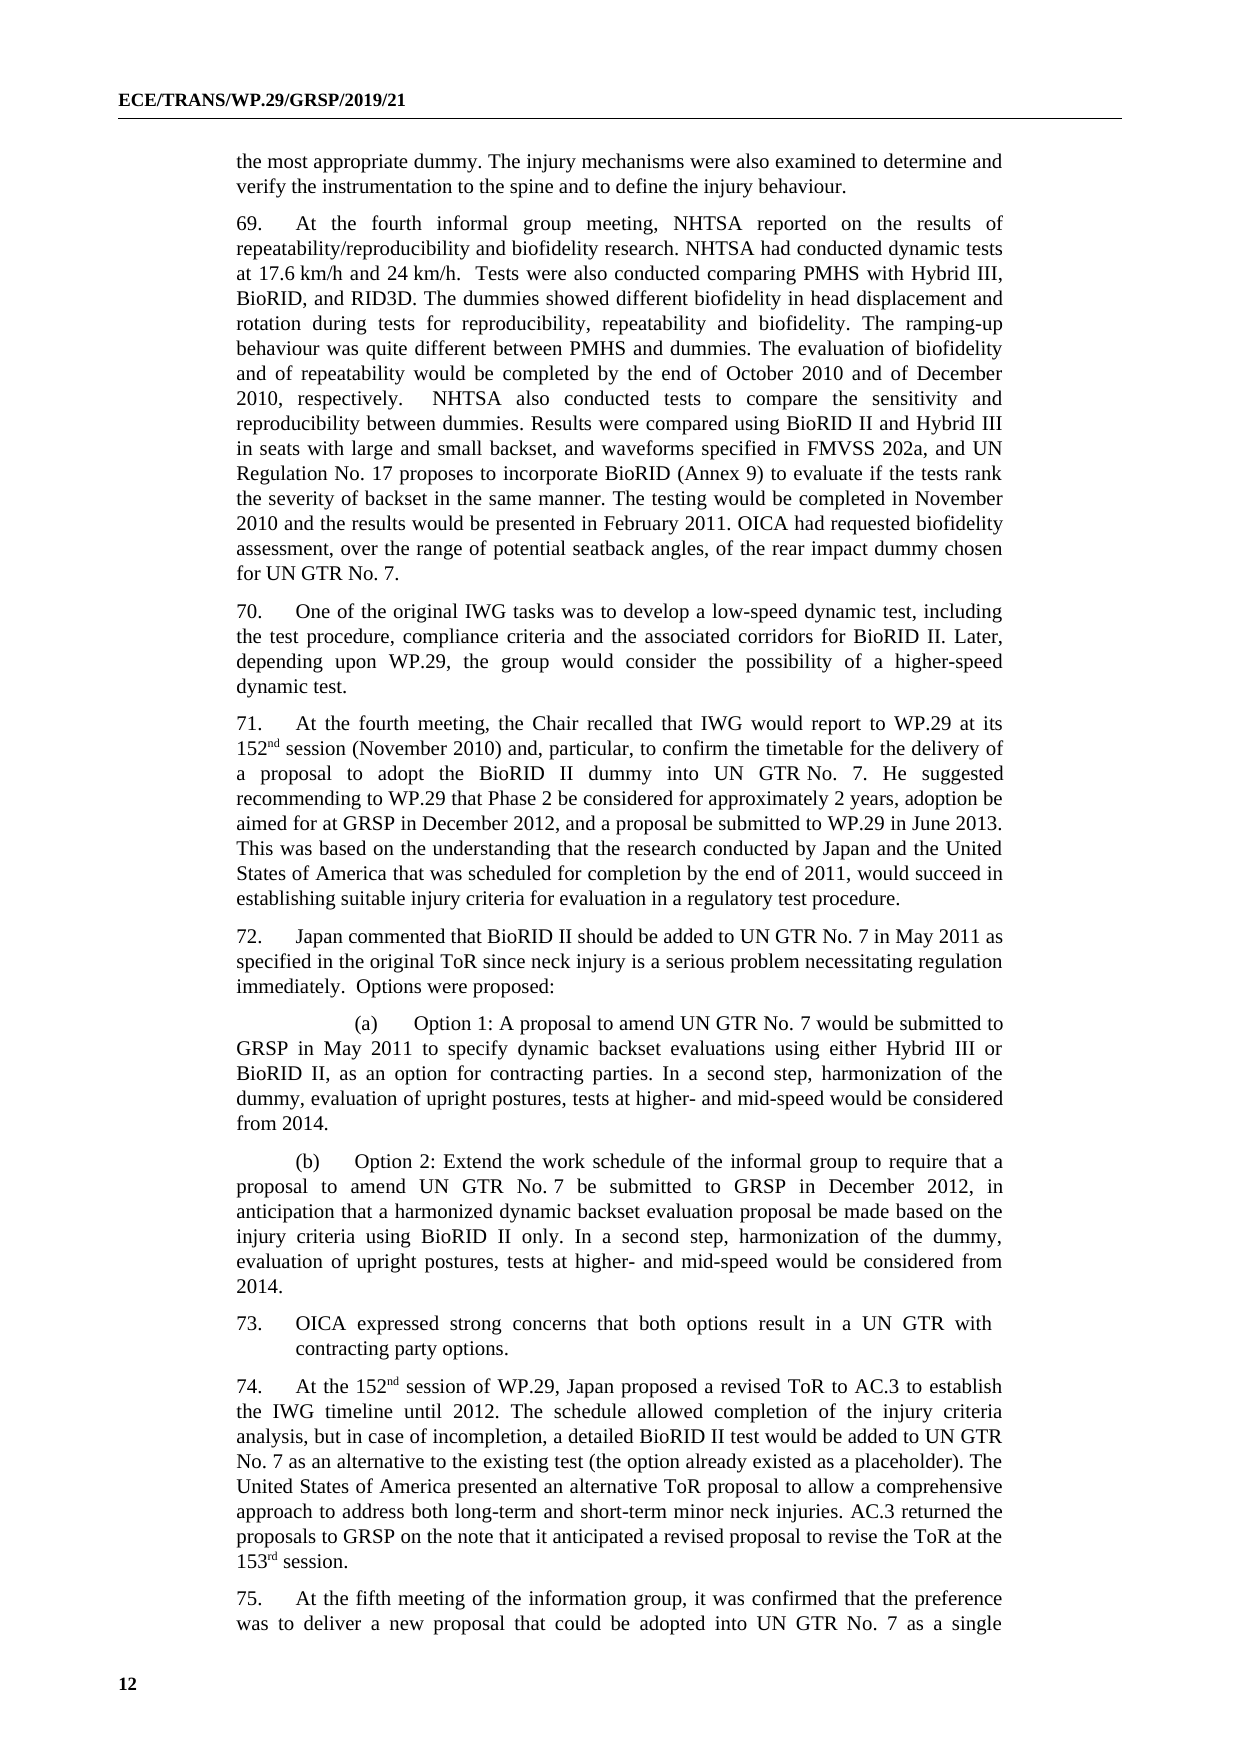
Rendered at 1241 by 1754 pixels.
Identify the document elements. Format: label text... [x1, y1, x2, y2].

text 72. Japan commented that BioRID II should be added to UN GTR No. 7 in May 2011 as specified in the original ToR since neck injury is a serious problem necessitating regulation immediately. Options were proposed: [236, 923, 1004, 998]
text 73. OICA expressed strong concerns that both options result in a UN GTR with contracting party options. [236, 1310, 1004, 1360]
text (b) Option 2: Extend the work schedule of the informal group to require that a proposal to amend UN GTR No. 7 be submitted to GRSP in December 2012, in anticipation that a harmonized dynamic backset evaluation proposal be made based on the injury criteria using BioRID II only. In a second step, harmonization of the dummy, evaluation of upright postures, tests at higher- and mid-speed would be considered from 2014. [236, 1148, 1004, 1298]
text 69. At the fourth informal group meeting, NHTSA reported on the results of repeatability/reproducibility and biofidelity research. NHTSA had conducted dynamic tests at 17.6 km/h and 24 km/h. Tests were also conducted comparing PMHS with Hybrid III, BioRID, and RID3D. The dummies showed different biofidelity in head displacement and rotation during tests for reproducibility, repeatability and biofidelity. The ramping-up behaviour was quite different between PMHS and dummies. The evaluation of biofidelity and of repeatability would be completed by the end of October 2010 and of December 2010, respectively. NHTSA also conducted tests to compare the sensitivity and reproducibility between dummies. Results were compared using BioRID II and Hybrid III in seats with large and small backset, and waveforms specified in FMVSS 202a, and UN Regulation No. 17 proposes to incorporate BioRID (Annex 9) to evaluate if the tests rank the severity of backset in the same manner. The testing would be completed in November 2010 and the results would be presented in February 2011. OICA had requested biofidelity assessment, over the range of potential seatback angles, of the rear impact dummy chosen for UN GTR No. 7. [236, 210, 1004, 585]
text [236, 148, 1004, 198]
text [236, 1585, 1004, 1635]
text 74. At the 152nd session of WP.29, Japan proposed a revised ToR to AC.3 to establish the IWG timeline until 2012. The schedule allowed completion of the injury criteria analysis, but in case of incompletion, a detailed BioRID II test would be added to UN GTR No. 7 as an alternative to the existing test (the option already existed as a placeholder). The United States of America presented an alternative ToR proposal to allow a comprehensive approach to address both long-term and short-term minor neck injuries. AC.3 returned the proposals to GRSP on the note that it anticipated a revised proposal to revise the ToR at the 153rd session. [236, 1373, 1004, 1573]
text 71. At the fourth meeting, the Chair recalled that IWG would report to WP.29 at its 152nd session (November 2010) and, particular, to confirm the timetable for the delivery of a proposal to adopt the BioRID II dummy into UN GTR No. 7. He suggested recommending to WP.29 that Phase 2 be considered for approximately 2 years, adoption be aimed for at GRSP in December 2012, and a proposal be submitted to WP.29 in June 2013. This was based on the understanding that the research conducted by Japan and the United States of America that was scheduled for completion by the end of 2011, would succeed in establishing suitable injury criteria for evaluation in a regulatory test procedure. [236, 710, 1004, 910]
text (a) Option 1: A proposal to amend UN GTR No. 7 would be submitted to GRSP in May 2011 to specify dynamic backset evaluations using either Hybrid III or BioRID II, as an option for contracting parties. In a second step, harmonization of the dummy, evaluation of upright postures, tests at higher- and mid-speed would be considered from 2014. [236, 1010, 1004, 1135]
text 70. One of the original IWG tasks was to develop a low-speed dynamic test, including the test procedure, compliance criteria and the associated corridors for BioRID II. Later, depending upon WP.29, the group would consider the possibility of a higher-speed dynamic test. [236, 598, 1004, 698]
